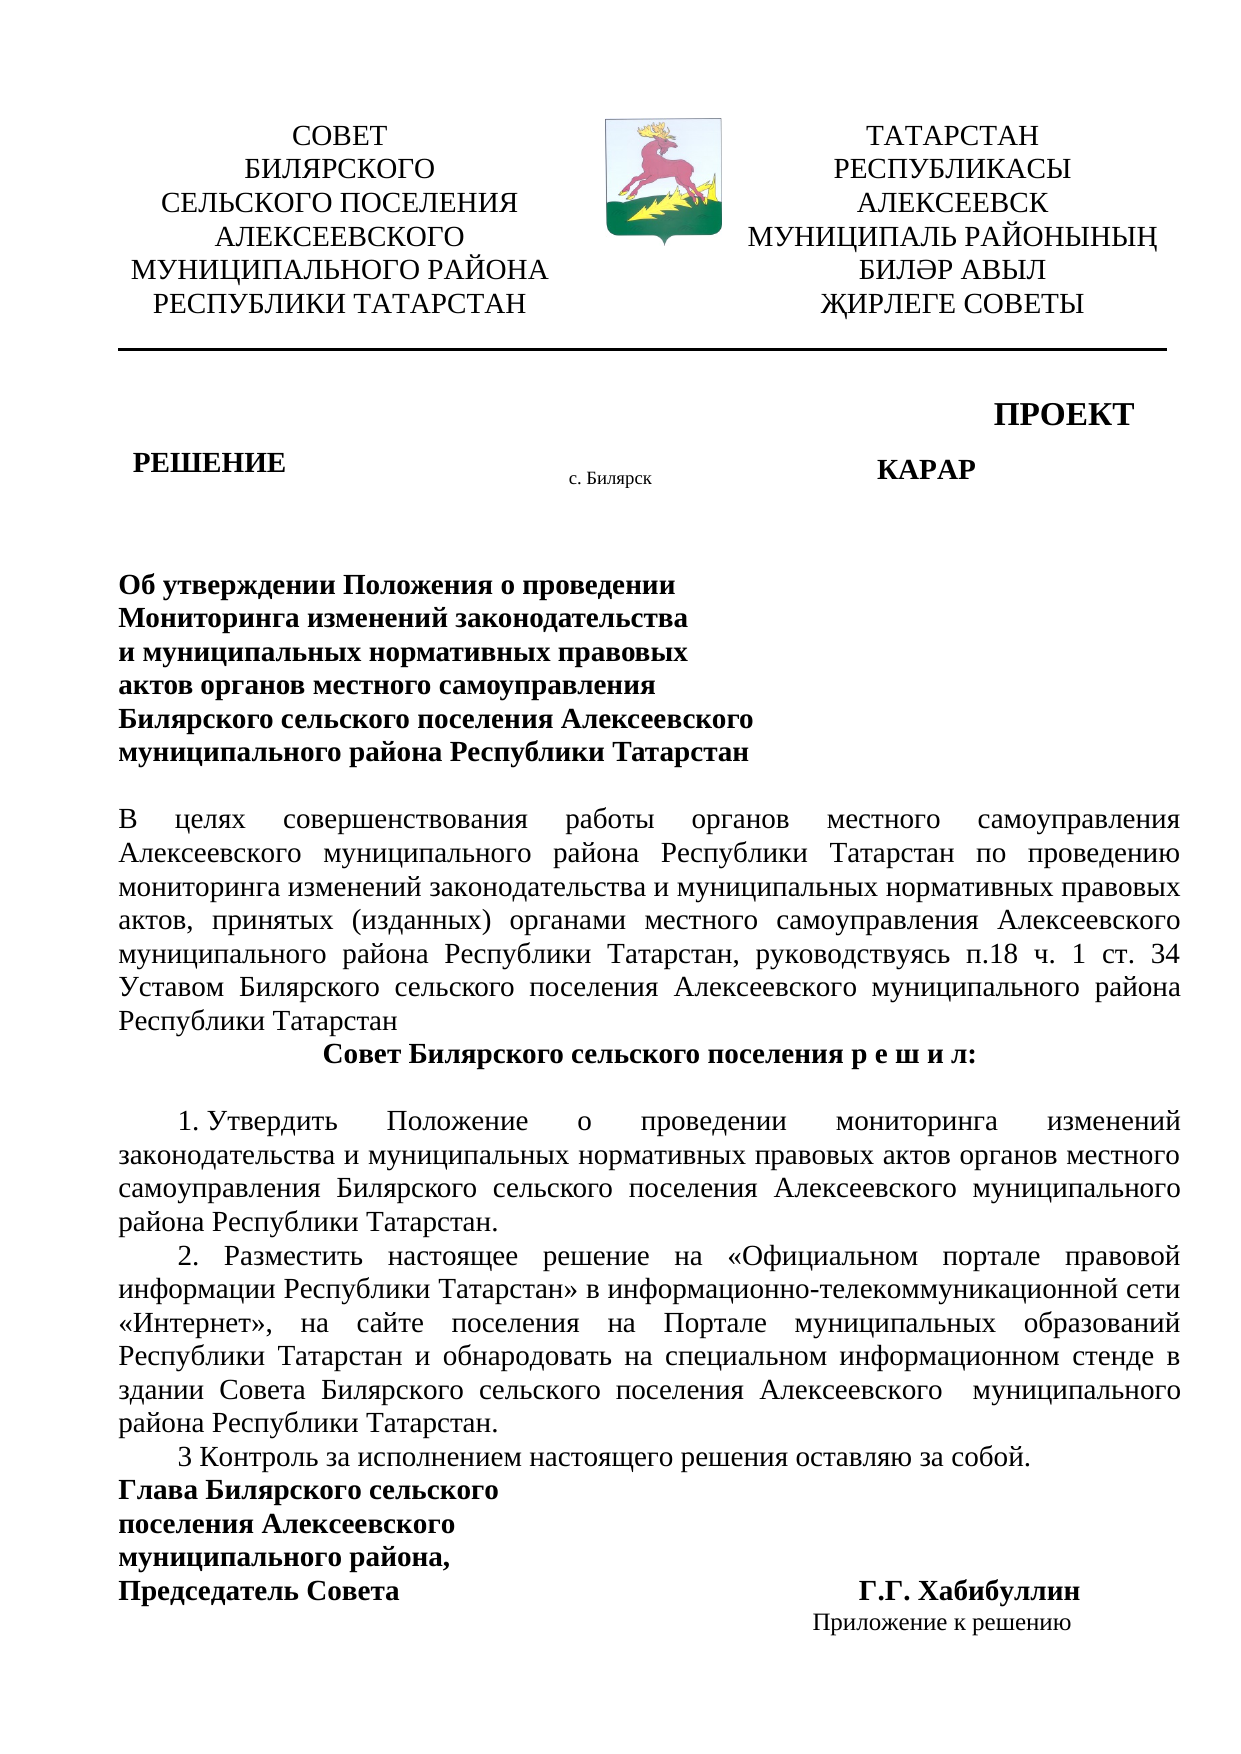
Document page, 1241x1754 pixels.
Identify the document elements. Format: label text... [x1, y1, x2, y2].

text и муниципальных нормативных правовых [118, 634, 1181, 667]
text Совет Билярского сельского поселения р е ш и л: [118, 1036, 1181, 1070]
text поселения Алексеевского [118, 1506, 1181, 1539]
text Приложение к решению [812, 1607, 1181, 1635]
table_header ТАТАРСТАН РЕСПУБЛИКАСЫ АЛЕКСЕЕВСК МУНИЦИПАЛЬ РАЙОНЫНЫҢ БИЛӘР АВЫЛ ҖИРЛЕГЕ СОВЕТЫ [738, 118, 1167, 348]
text муниципального района Республики Татарстан [118, 734, 1181, 768]
text Глава Билярского сельского [118, 1472, 1181, 1506]
text Мониторинга изменений законодательства [118, 600, 1181, 634]
table_header [561, 118, 738, 348]
text Об утверждении Положения о проведении [118, 567, 1181, 600]
table_cell ПРОЕКТ КАРАР [738, 351, 1167, 567]
text актов органов местного самоуправления [118, 667, 1181, 701]
text 2. Разместить настоящее решение на «Официальном портале правовой информации Республики Татарстан» в информационно-телекоммуникационной сети «Интернет», на сайте поселения на Портале муниципальных образований Республики Татарстан и обнародовать на специальном информационном стенде в здании Совета Билярского сельского поселения Алексеевского муниципального района Республики Татарстан. [118, 1238, 1181, 1439]
text Билярского сельского поселения Алексеевского [118, 701, 1181, 734]
text муниципального района, [118, 1539, 1181, 1573]
text 3 Контроль за исполнением настоящего решения оставляю за собой. [118, 1439, 1181, 1472]
table_header СОВЕТ БИЛЯРСКОГО СЕЛЬСКОГО ПОСЕЛЕНИЯ АЛЕКСЕЕВСКОГО МУНИЦИПАЛЬНОГО РАЙОНА РЕСПУБЛИКИ ТАТАРСТАН [118, 118, 561, 348]
table_cell с. Билярск [561, 351, 738, 567]
text В целях совершенствования работы органов местного самоуправления Алексеевского муниципального района Республики Татарстан по проведению мониторинга изменений законодательства и муниципальных нормативных правовых актов, принятых (изданных) органами местного самоуправления Алексеевского муниципального района Республики Татарстан, руководствуясь п.18 ч. 1 ст. 34 Уставом Билярского сельского поселения Алексеевского муниципального района Республики Татарстан [118, 802, 1181, 1036]
text 1. Утвердить Положение о проведении мониторинга изменений законодательства и муниципальных нормативных правовых актов органов местного самоуправления Билярского сельского поселения Алексеевского муниципального района Республики Татарстан. [118, 1103, 1181, 1238]
text Председатель Совета Г.Г. Хабибуллин [118, 1573, 1181, 1607]
picture [605, 118, 722, 246]
table_cell РЕШЕНИЕ [118, 351, 561, 567]
